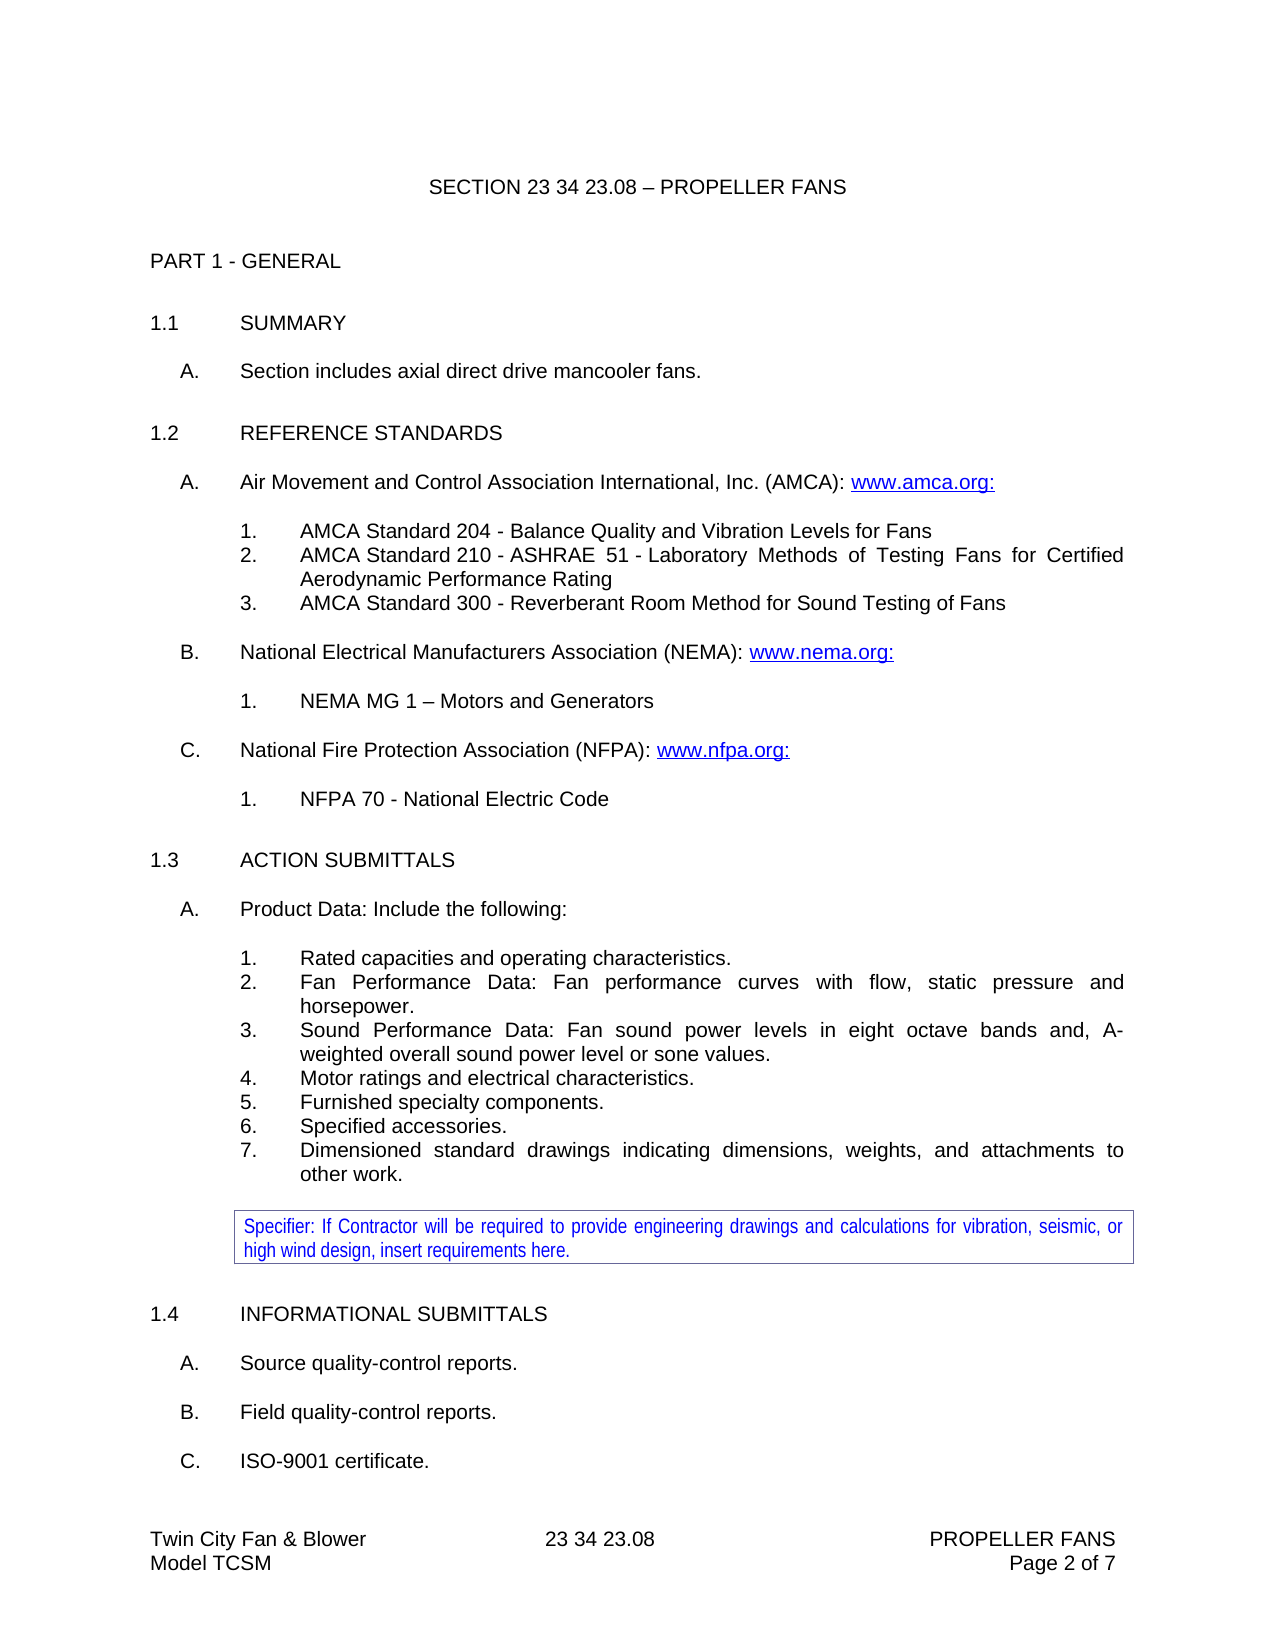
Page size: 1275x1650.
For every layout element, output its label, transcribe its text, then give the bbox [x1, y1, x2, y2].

text Fan Performance Data: Fan performance curves with flow, static pressure and horsepower. [240, 970, 1125, 1018]
text Product Data: Include the following: [180, 897, 1125, 921]
text Field quality-control reports. [180, 1400, 1125, 1424]
text National Fire Protection Association (NFPA): www.nfpa.org: [180, 737, 1125, 761]
text GENERAL [150, 249, 1125, 273]
text ACTION SUBMITTALS [150, 848, 1125, 872]
text National Electrical Manufacturers Association (NEMA): www.nema.org: [180, 639, 1125, 663]
text AMCA Standard 204 - Balance Quality and Vibration Levels for Fans [240, 519, 1125, 543]
text Source quality-control reports. [180, 1351, 1125, 1375]
text SUMMARY [150, 310, 1125, 334]
text ISO-9001 certificate. [180, 1449, 1125, 1473]
text AMCA Standard 300 - Reverberant Room Method for Sound Testing of Fans [240, 591, 1125, 614]
text REFERENCE STANDARDS [150, 421, 1125, 445]
text NFPA 70 - National Electric Code [240, 786, 1125, 810]
text Specifier: If Contractor will be required to provide engineering drawings and calculations for vibration, seismic, or high wind design, insert requirements here. [235, 1211, 1133, 1263]
text SECTION 23 34 23.08 – PROPELLER FANS [150, 175, 1125, 199]
text Sound Performance Data: Fan sound power levels in eight octave bands and, A-weighted overall sound power level or sone values. [240, 1018, 1125, 1066]
text Rated capacities and operating characteristics. [240, 946, 1125, 970]
text NEMA MG 1 – Motors and Generators [240, 688, 1125, 712]
text Specified accessories. [240, 1113, 1125, 1137]
text Section includes axial direct drive mancooler fans. [180, 359, 1125, 383]
text AMCA Standard 210 - ASHRAE 51 - Laboratory Methods of Testing Fans for Certified Aerodynamic Performance Rating [240, 543, 1125, 591]
text Furnished specialty components. [240, 1089, 1125, 1113]
text Air Movement and Control Association International, Inc. (AMCA): www.amca.org: [180, 470, 1125, 494]
text INFORMATIONAL SUBMITTALS [150, 1302, 1125, 1326]
text Dimensioned standard drawings indicating dimensions, weights, and attachments to other work. [240, 1137, 1125, 1185]
text Motor ratings and electrical characteristics. [240, 1066, 1125, 1089]
